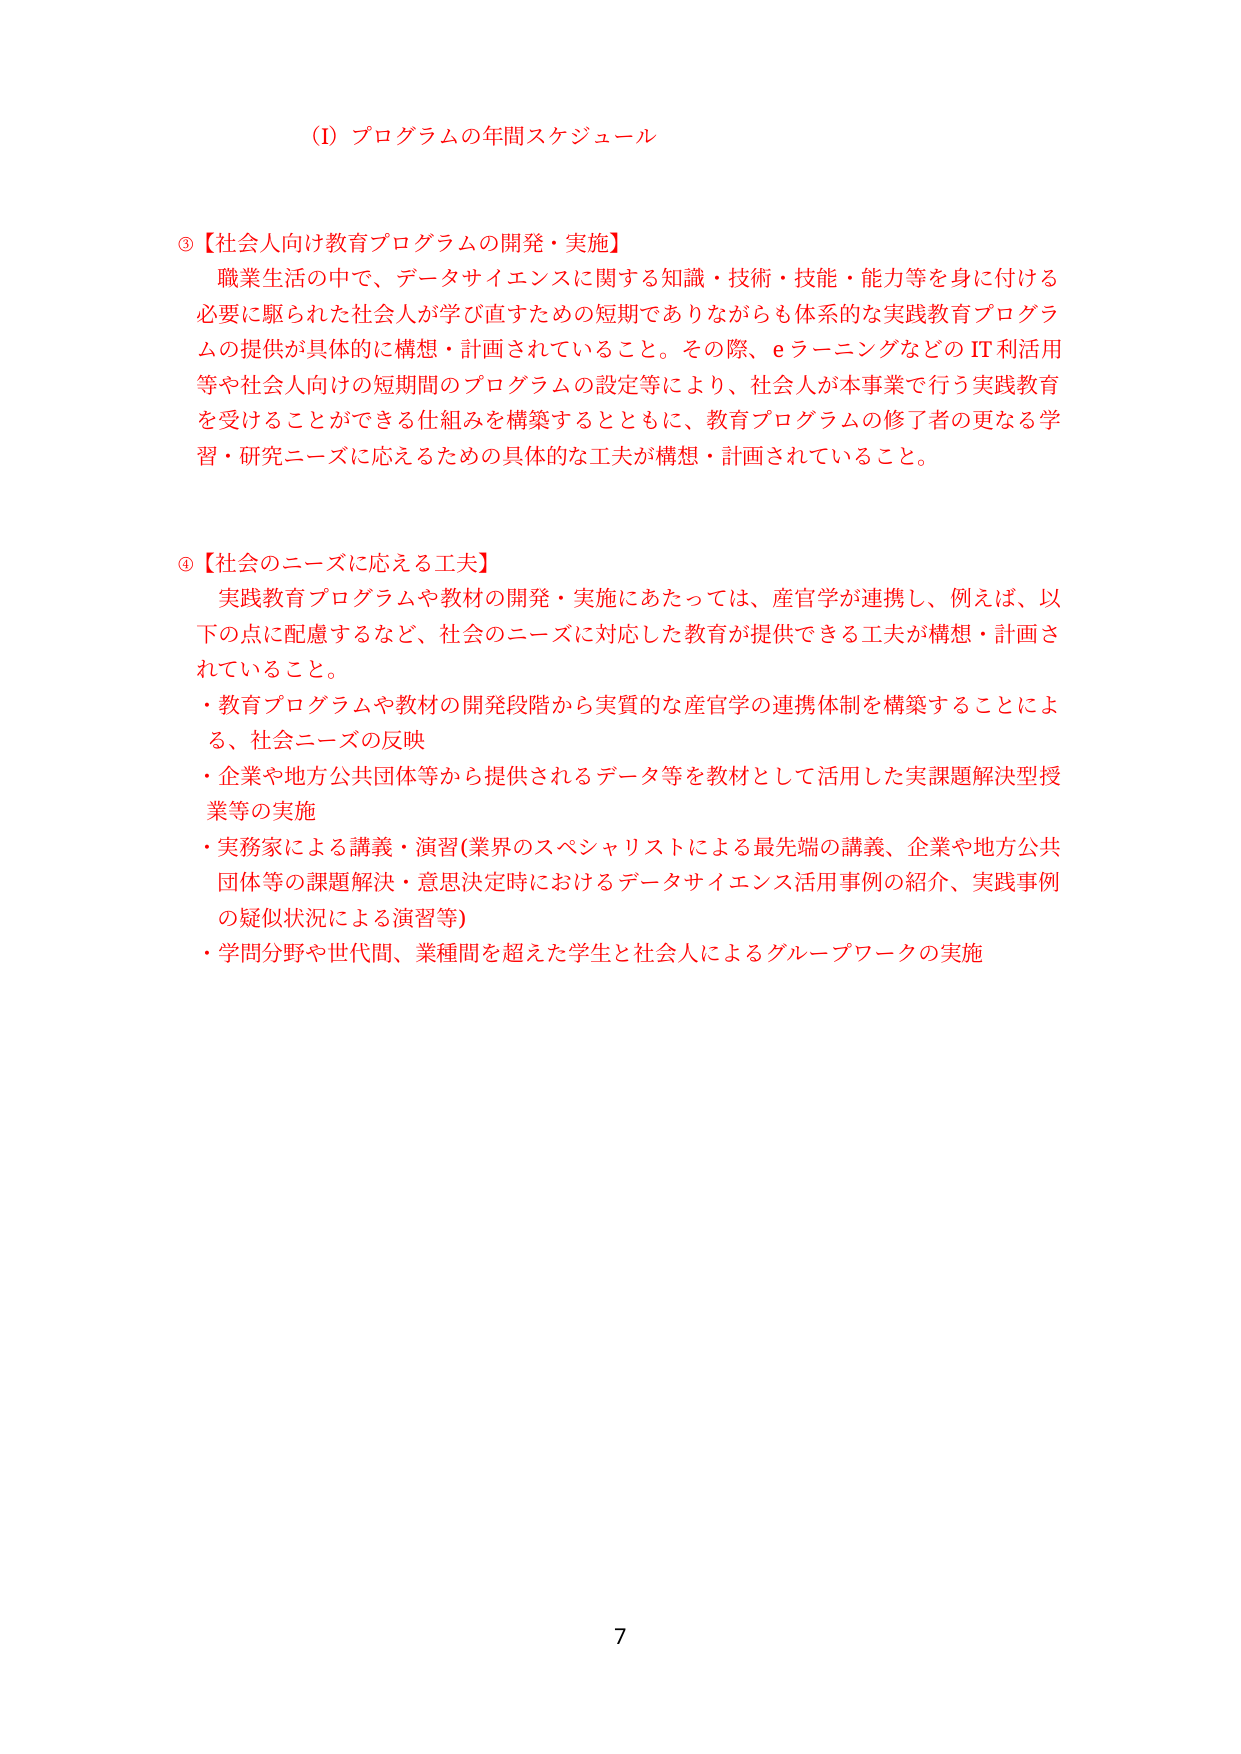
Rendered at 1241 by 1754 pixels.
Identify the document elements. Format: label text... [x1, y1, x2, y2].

text ・学問分野や世代間、業種間を超えた学生と社会人によるグループワークの実施 [196, 934, 1063, 970]
text 実践教育プログラムや教材の開発・実施にあたっては、産官学が連携し、例えば、以下の点に配慮するなど、社会のニーズに対応した教育が提供できる工夫が構想・計画されていること。 [196, 579, 1063, 686]
text 職業生活の中で、データサイエンスに関する知識・技術・技能・能力等を身に付ける必要に駆られた社会人が学び直すための短期でありながらも体系的な実践教育プログラムの提供が具体的に構想・計画されていること。その際、eラーニングなどのIT利活用等や社会人向けの短期間のプログラムの設定等により、社会人が本事業で行う実践教育を受けることができる仕組みを構築するとともに、教育プログラムの修了者の更なる学習・研究ニーズに応えるための具体的な工夫が構想・計画されていること。 [196, 260, 1063, 473]
text （I）プログラムの年間スケジュール [214, 118, 1063, 153]
text ④【社会のニーズに応える工夫】 [177, 544, 1063, 579]
text ③【社会人向け教育プログラムの開発・実施】 [177, 224, 1063, 260]
text ・教育プログラムや教材の開発段階から実質的な産官学の連携体制を構築することによる、社会ニーズの反映 [196, 686, 1063, 757]
text ・企業や地方公共団体等から提供されるデータ等を教材として活用した実課題解決型授業等の実施 [196, 757, 1063, 828]
text ・実務家による講義・演習(業界のスペシャリストによる最先端の講義、企業や地方公共団体等の課題解決・意思決定時におけるデータサイエンス活用事例の紹介、実践事例の疑似状況による演習等) [196, 828, 1063, 934]
